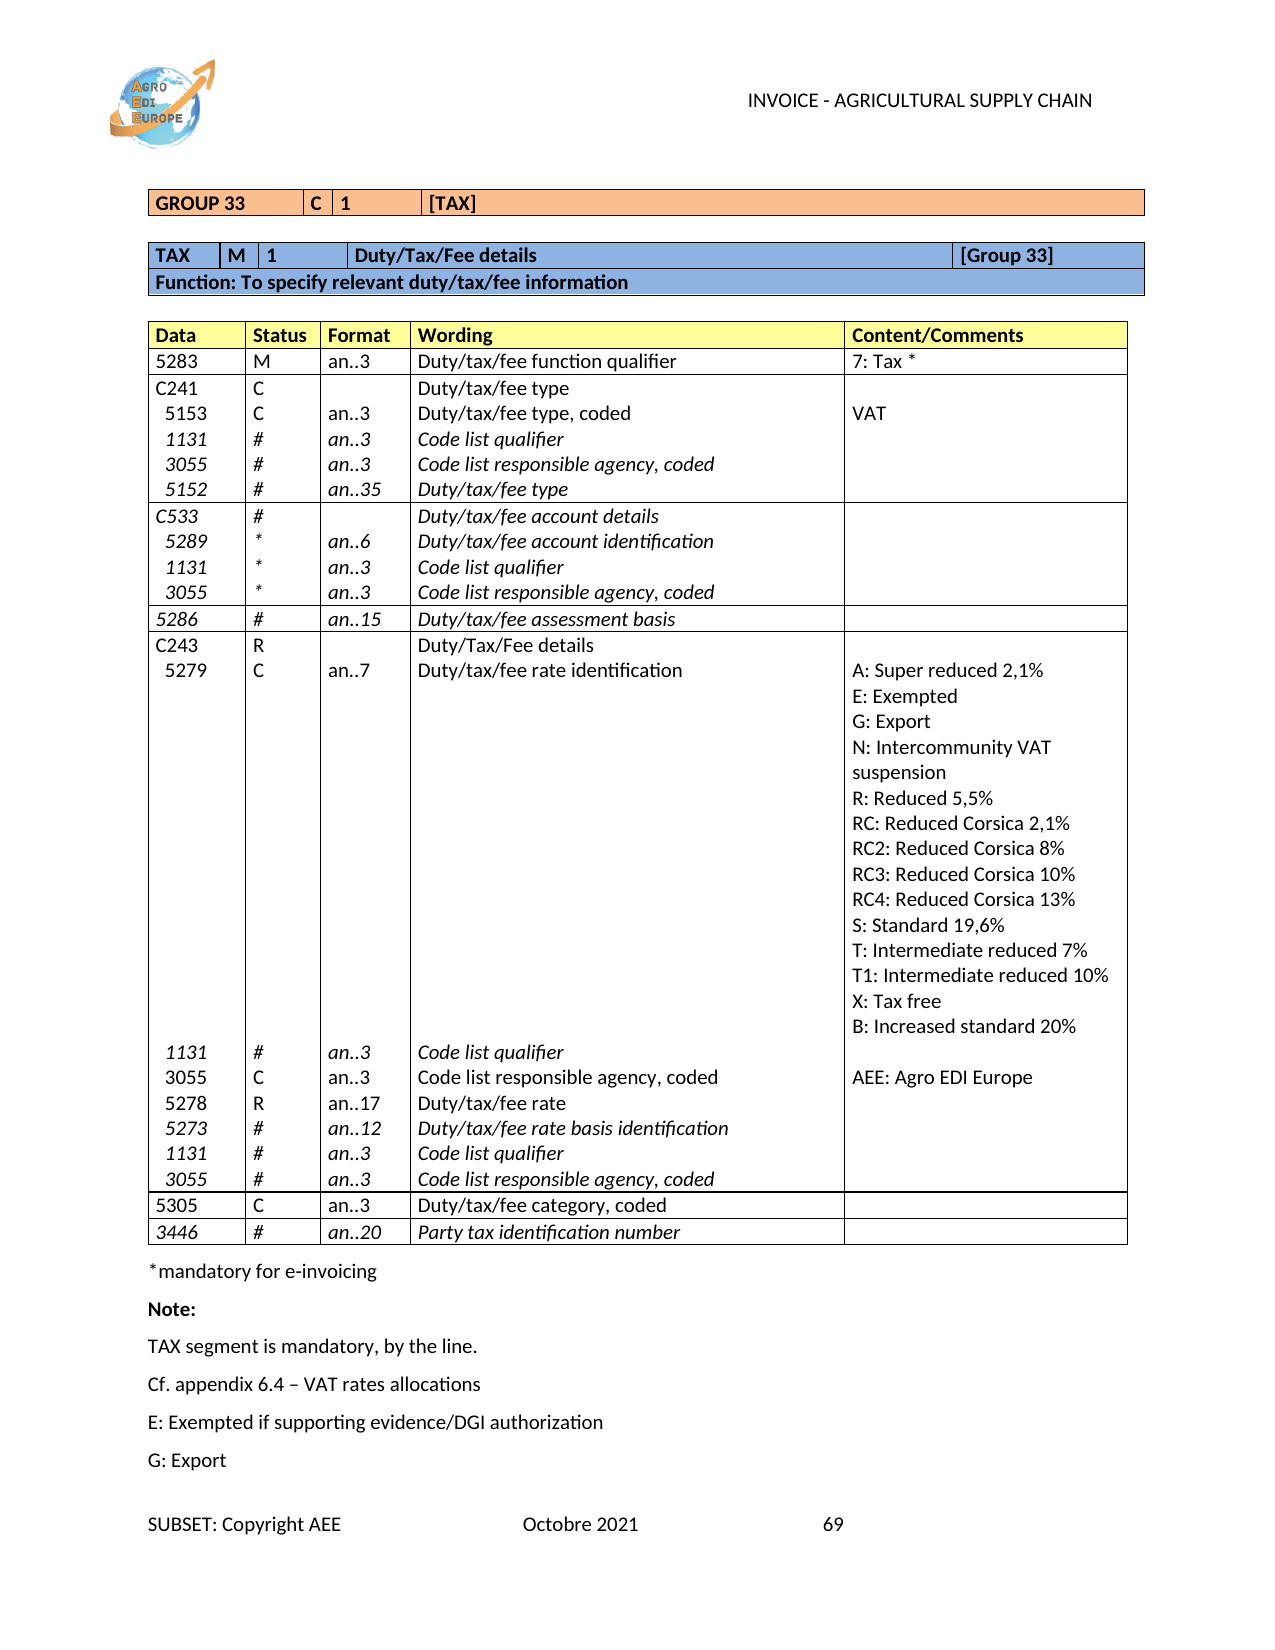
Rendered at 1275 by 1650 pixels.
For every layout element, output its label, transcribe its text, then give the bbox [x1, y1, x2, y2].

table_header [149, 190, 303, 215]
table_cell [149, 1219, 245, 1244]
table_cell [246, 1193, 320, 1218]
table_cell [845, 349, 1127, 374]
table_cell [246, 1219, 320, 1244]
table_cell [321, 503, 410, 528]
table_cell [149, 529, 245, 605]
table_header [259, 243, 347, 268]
text Note: [148, 1296, 1127, 1321]
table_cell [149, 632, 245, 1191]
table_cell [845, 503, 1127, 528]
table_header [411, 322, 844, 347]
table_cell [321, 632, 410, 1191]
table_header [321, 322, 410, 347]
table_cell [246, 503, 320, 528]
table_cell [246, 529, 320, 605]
text *mandatory for e-invoicing [148, 1258, 1127, 1283]
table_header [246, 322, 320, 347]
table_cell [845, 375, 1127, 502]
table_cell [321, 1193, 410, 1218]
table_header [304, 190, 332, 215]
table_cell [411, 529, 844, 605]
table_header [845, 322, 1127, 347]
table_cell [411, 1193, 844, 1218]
text G: Export [148, 1447, 1127, 1473]
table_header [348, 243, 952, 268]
picture [87, 53, 234, 177]
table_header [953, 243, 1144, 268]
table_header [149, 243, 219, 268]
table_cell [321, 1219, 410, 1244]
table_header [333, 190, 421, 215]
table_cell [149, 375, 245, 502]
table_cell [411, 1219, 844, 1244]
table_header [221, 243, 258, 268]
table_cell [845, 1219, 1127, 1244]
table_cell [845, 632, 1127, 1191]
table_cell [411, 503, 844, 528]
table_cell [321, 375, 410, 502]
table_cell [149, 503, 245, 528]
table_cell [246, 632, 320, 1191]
text Cf. appendix 6.4 – VAT rates allocations [148, 1372, 1127, 1397]
text TAX segment is mandatory, by the line. [148, 1334, 1127, 1359]
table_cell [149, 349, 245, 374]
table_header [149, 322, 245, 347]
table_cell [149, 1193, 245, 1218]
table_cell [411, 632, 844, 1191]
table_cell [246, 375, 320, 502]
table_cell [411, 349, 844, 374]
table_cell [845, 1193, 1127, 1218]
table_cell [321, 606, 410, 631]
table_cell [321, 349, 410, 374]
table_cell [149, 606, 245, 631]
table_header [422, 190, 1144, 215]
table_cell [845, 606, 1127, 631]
text E: Exempted if supporting evidence/DGI authorization [148, 1409, 1127, 1435]
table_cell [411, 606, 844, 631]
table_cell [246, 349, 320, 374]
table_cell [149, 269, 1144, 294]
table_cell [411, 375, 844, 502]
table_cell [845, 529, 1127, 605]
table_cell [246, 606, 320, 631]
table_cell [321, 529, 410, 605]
